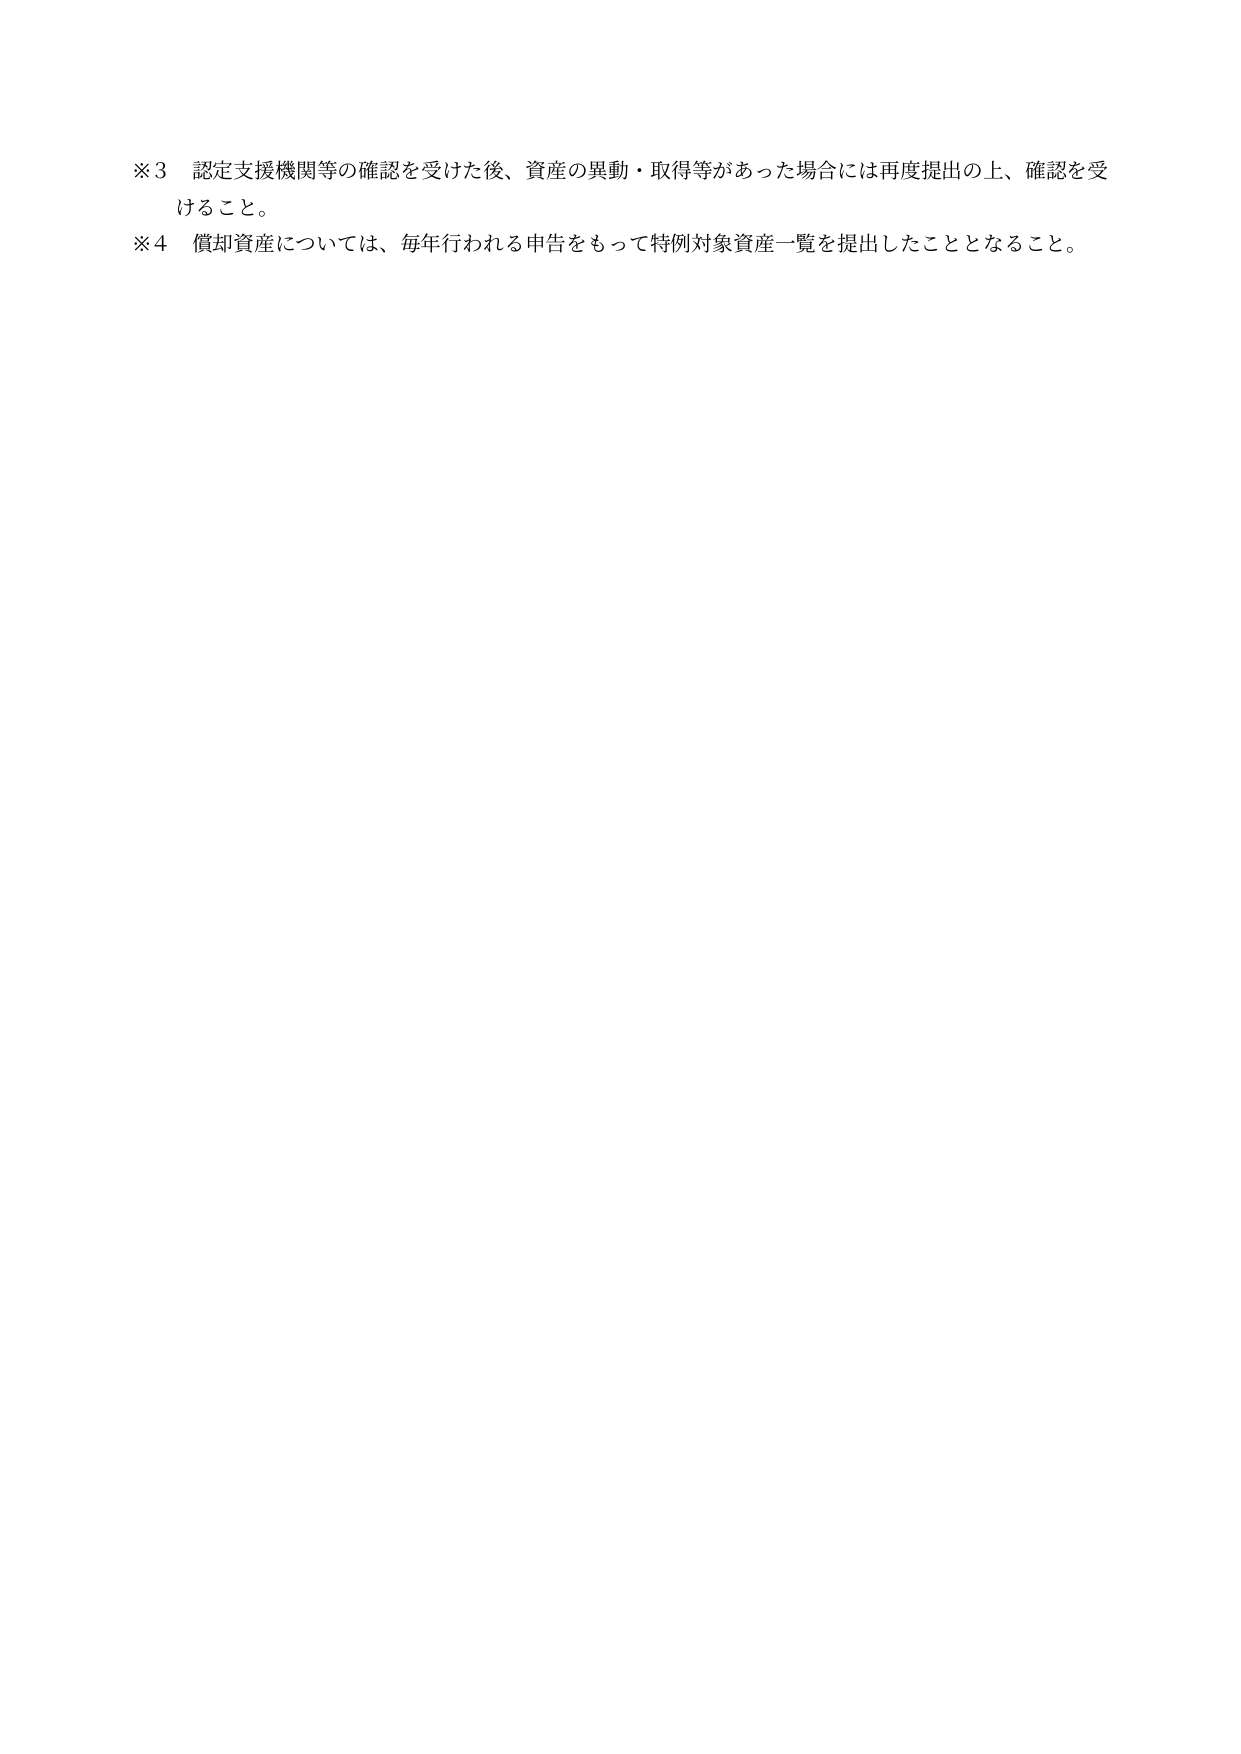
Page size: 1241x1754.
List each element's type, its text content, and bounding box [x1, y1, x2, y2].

text ※４ 償却資産については、毎年行われる申告をもって特例対象資産一覧を提出したこととなること。 [133, 224, 1128, 261]
text ※３ 認定支援機関等の確認を受けた後、資産の異動・取得等があった場合には再度提出の上、確認を受けること。 [133, 152, 1128, 224]
